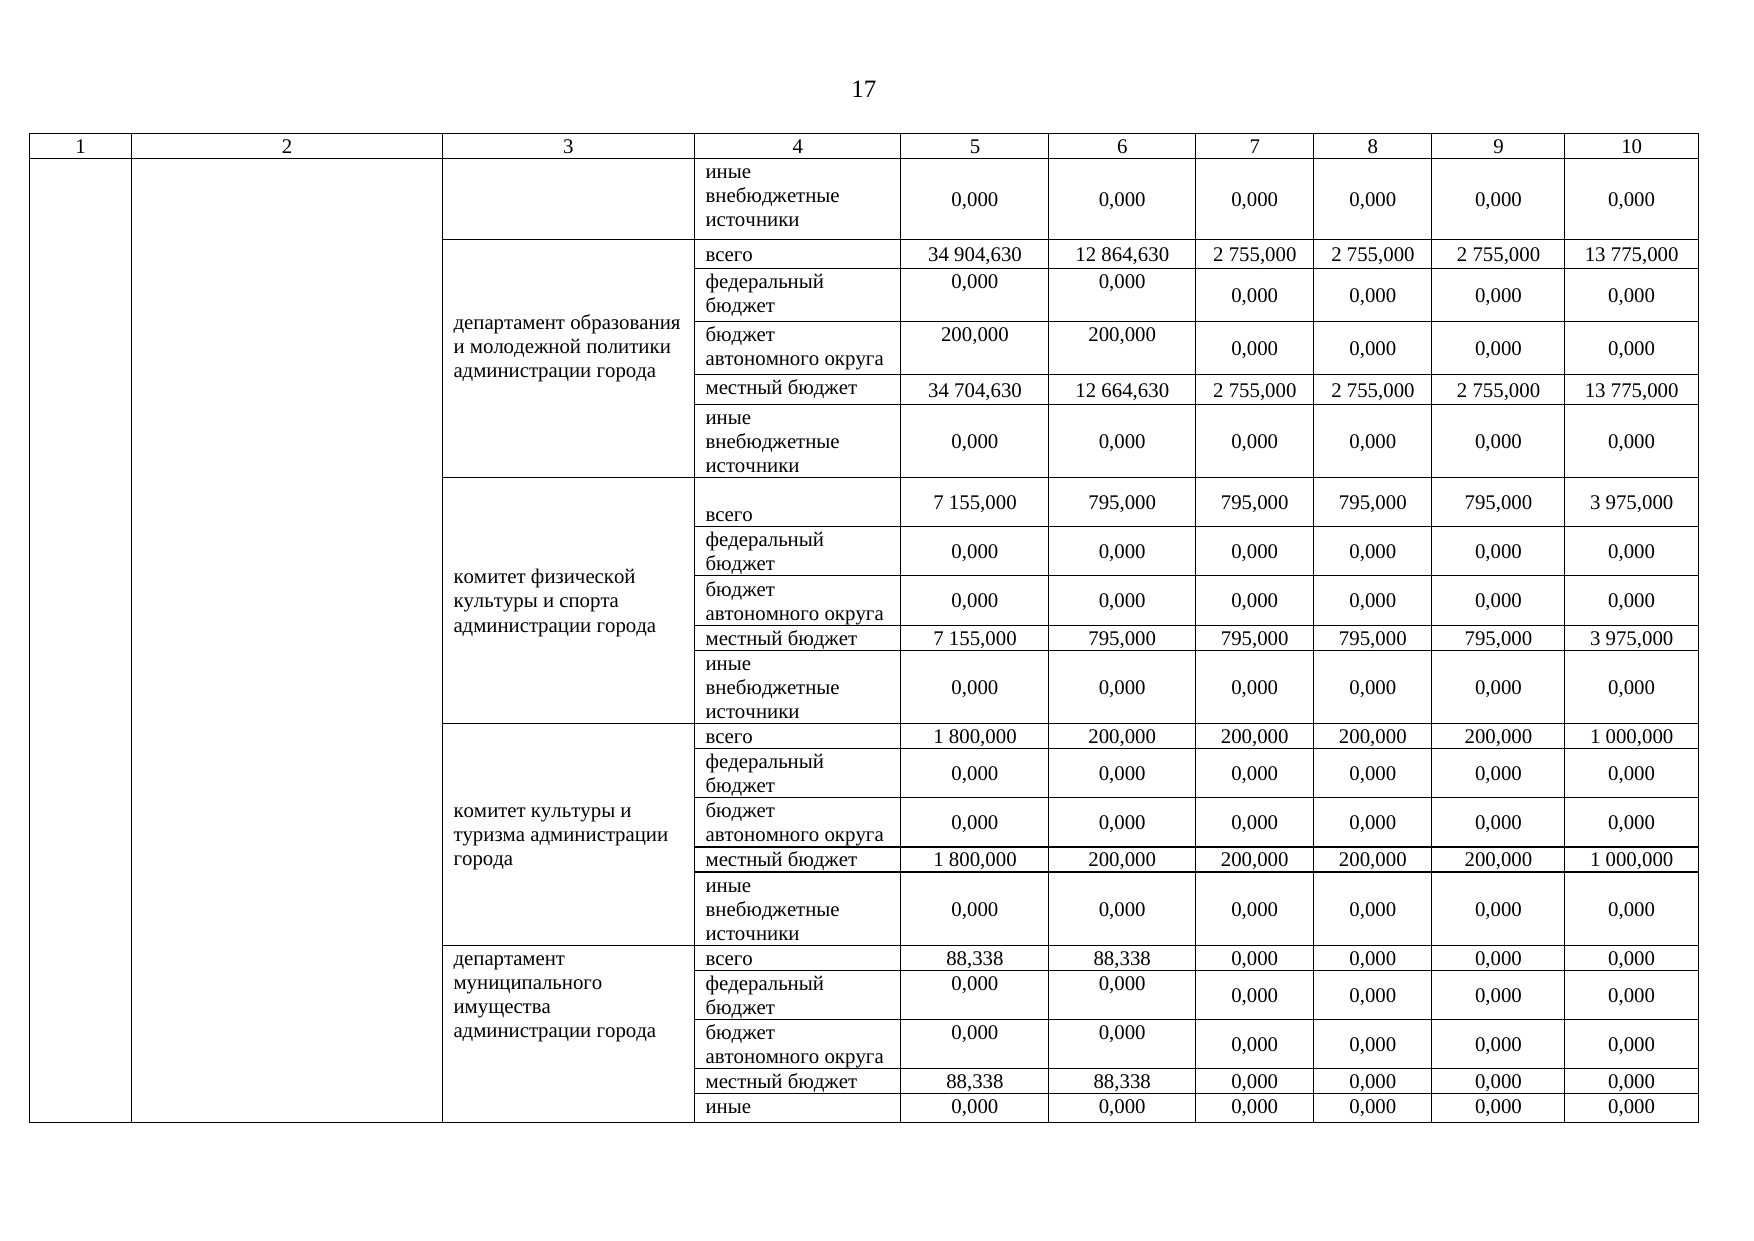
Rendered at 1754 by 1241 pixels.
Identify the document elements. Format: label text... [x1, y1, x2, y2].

table_cell 0,000 [1565, 159, 1698, 238]
table_cell 3 975,000 [1565, 478, 1698, 526]
table_cell 0,000 [1314, 527, 1431, 575]
table_cell 0,000 [1432, 527, 1564, 575]
table_cell 88,338 [1049, 946, 1195, 970]
table_cell 0,000 [1196, 576, 1313, 624]
table_cell 7 155,000 [901, 626, 1048, 650]
table_cell 0,000 [1565, 322, 1698, 374]
table_cell 13 775,000 [1565, 240, 1698, 268]
table_cell 795,000 [1314, 478, 1431, 526]
table_cell местный бюджет [695, 626, 900, 650]
table_cell 0,000 [1196, 946, 1313, 970]
table_cell 0,000 [1432, 873, 1564, 945]
table_cell 0,000 [1565, 269, 1698, 321]
table_cell 0,000 [1314, 1020, 1431, 1068]
table_cell всего [695, 724, 900, 748]
table_cell 0,000 [1565, 798, 1698, 846]
table_cell 1 000,000 [1565, 848, 1698, 871]
table_cell 2 755,000 [1196, 375, 1313, 404]
table_cell 0,000 [1432, 1094, 1564, 1122]
table_header 10 [1565, 134, 1698, 158]
table_cell местный бюджет [695, 375, 900, 404]
table_cell 0,000 [1432, 651, 1564, 723]
table_cell 34 904,630 [901, 240, 1048, 268]
table_cell 12 864,630 [1049, 240, 1195, 268]
table_cell иные внебюджетные источники [695, 651, 900, 723]
table_cell 0,000 [1565, 1069, 1698, 1093]
table_cell [132, 159, 442, 1122]
table_cell 795,000 [1196, 626, 1313, 650]
table_cell 0,000 [1314, 749, 1431, 797]
table_cell 88,338 [901, 946, 1048, 970]
table_cell федеральный бюджет [695, 971, 900, 1019]
table_cell 0,000 [1565, 527, 1698, 575]
table_cell 200,000 [1432, 724, 1564, 748]
table_header 9 [1432, 134, 1564, 158]
table_cell 0,000 [1314, 322, 1431, 374]
table_cell иные внебюджетные источники [695, 873, 900, 945]
table_cell 0,000 [1565, 946, 1698, 970]
table_cell 0,000 [1565, 1020, 1698, 1068]
table_cell 0,000 [1314, 651, 1431, 723]
table_cell 0,000 [1432, 946, 1564, 970]
table_cell бюджет автономного округа [695, 576, 900, 624]
table_cell департамент образования и молодежной политики администрации города [443, 240, 694, 477]
table_cell 0,000 [1432, 576, 1564, 624]
table_cell 13 775,000 [1565, 375, 1698, 404]
table_cell 795,000 [1432, 626, 1564, 650]
table_cell 0,000 [1314, 1069, 1431, 1093]
table_cell 0,000 [1049, 798, 1195, 846]
table_cell местный бюджет [695, 1069, 900, 1093]
table_cell 0,000 [1196, 971, 1313, 1019]
table_cell 0,000 [1196, 749, 1313, 797]
table_cell 200,000 [1049, 724, 1195, 748]
table_cell 0,000 [1432, 405, 1564, 477]
table_cell 0,000 [1432, 971, 1564, 1019]
table_cell [30, 159, 131, 1122]
table_cell 0,000 [1049, 651, 1195, 723]
table_cell 0,000 [1196, 1020, 1313, 1068]
table_cell 0,000 [1196, 322, 1313, 374]
table_cell 0,000 [1196, 269, 1313, 321]
table_cell 2 755,000 [1432, 375, 1564, 404]
table_cell 0,000 [1565, 576, 1698, 624]
table_cell 0,000 [1196, 1069, 1313, 1093]
table_cell 200,000 [1314, 724, 1431, 748]
table_cell 0,000 [1196, 1094, 1313, 1122]
table_cell 0,000 [1314, 873, 1431, 945]
table_cell 0,000 [1049, 405, 1195, 477]
table_cell 0,000 [1314, 576, 1431, 624]
table_header 7 [1196, 134, 1313, 158]
table_cell 0,000 [1432, 1020, 1564, 1068]
table_cell 0,000 [1314, 798, 1431, 846]
table_cell 0,000 [1565, 971, 1698, 1019]
table_cell 795,000 [1314, 626, 1431, 650]
table_cell 0,000 [1565, 651, 1698, 723]
table_cell 200,000 [1196, 848, 1313, 871]
table_cell 0,000 [1314, 1094, 1431, 1122]
table_cell 0,000 [901, 527, 1048, 575]
table_cell 200,000 [1049, 848, 1195, 871]
table_cell 7 155,000 [901, 478, 1048, 526]
table_cell 0,000 [901, 576, 1048, 624]
table_cell 0,000 [901, 1020, 1048, 1068]
table_cell 1 800,000 [901, 848, 1048, 871]
table_cell бюджет автономного округа [695, 798, 900, 846]
table_cell 0,000 [901, 1094, 1048, 1122]
table_cell 0,000 [1314, 405, 1431, 477]
table_cell 795,000 [1049, 478, 1195, 526]
table_cell 200,000 [901, 322, 1048, 374]
table_cell 34 704,630 [901, 375, 1048, 404]
table_header 5 [901, 134, 1048, 158]
table_cell 0,000 [1049, 269, 1195, 321]
table_cell 200,000 [1049, 322, 1195, 374]
table_header 6 [1049, 134, 1195, 158]
table_cell 0,000 [901, 873, 1048, 945]
table_cell 0,000 [901, 405, 1048, 477]
table_cell 88,338 [1049, 1069, 1195, 1093]
table_cell комитет культуры и туризма администрации города [443, 724, 694, 945]
table_cell 0,000 [901, 971, 1048, 1019]
table_cell 0,000 [1196, 798, 1313, 846]
table_cell 1 800,000 [901, 724, 1048, 748]
table_header 3 [443, 134, 694, 158]
table_cell 0,000 [1565, 873, 1698, 945]
table_cell 0,000 [1049, 971, 1195, 1019]
table_header 4 [695, 134, 900, 158]
table_cell 0,000 [1049, 749, 1195, 797]
table_cell департамент муниципального имущества администрации города [443, 946, 694, 1122]
table_cell иные внебюджетные источники [695, 405, 900, 477]
table_cell 0,000 [1314, 159, 1431, 238]
table_cell федеральный бюджет [695, 527, 900, 575]
table_cell федеральный бюджет [695, 749, 900, 797]
table_cell 0,000 [1314, 971, 1431, 1019]
table_cell бюджет автономного округа [695, 322, 900, 374]
table_cell 0,000 [901, 749, 1048, 797]
table_cell 0,000 [901, 798, 1048, 846]
table_header 8 [1314, 134, 1431, 158]
table_cell 0,000 [1049, 1020, 1195, 1068]
table_cell 0,000 [1432, 749, 1564, 797]
table_cell 200,000 [1432, 848, 1564, 871]
table_cell 0,000 [1196, 159, 1313, 238]
table_cell 0,000 [1196, 527, 1313, 575]
table_cell 0,000 [1196, 405, 1313, 477]
table_cell всего [695, 946, 900, 970]
table_cell 0,000 [1049, 159, 1195, 238]
table_cell 0,000 [1049, 527, 1195, 575]
table_cell 0,000 [901, 159, 1048, 238]
table_cell 3 975,000 [1565, 626, 1698, 650]
table_cell бюджет автономного округа [695, 1020, 900, 1068]
table_cell 200,000 [1314, 848, 1431, 871]
table_cell всего [695, 478, 900, 526]
table_cell иные внебюджетные источники [695, 1094, 900, 1122]
table_cell федеральный бюджет [695, 269, 900, 321]
table_cell 0,000 [1196, 651, 1313, 723]
table_cell 0,000 [1565, 1094, 1698, 1122]
table_header 1 [30, 134, 131, 158]
table_cell 0,000 [1314, 269, 1431, 321]
table_cell 0,000 [1432, 798, 1564, 846]
table_cell 0,000 [1049, 576, 1195, 624]
table_cell 0,000 [1565, 405, 1698, 477]
table_cell 200,000 [1196, 724, 1313, 748]
table_cell 0,000 [1565, 749, 1698, 797]
table_cell 1 000,000 [1565, 724, 1698, 748]
table_cell 0,000 [1049, 873, 1195, 945]
table_cell 795,000 [1049, 626, 1195, 650]
table_cell 0,000 [1196, 873, 1313, 945]
table_cell 0,000 [1432, 322, 1564, 374]
table_cell 0,000 [1432, 1069, 1564, 1093]
table_cell комитет физической культуры и спорта администрации города [443, 478, 694, 723]
table_cell 0,000 [1314, 946, 1431, 970]
table_cell 12 664,630 [1049, 375, 1195, 404]
table_cell 2 755,000 [1314, 240, 1431, 268]
table_cell иные внебюджетные источники [695, 159, 900, 238]
table_cell 2 755,000 [1432, 240, 1564, 268]
table_header 2 [132, 134, 442, 158]
table_cell 0,000 [1432, 159, 1564, 238]
table_cell 795,000 [1432, 478, 1564, 526]
table_cell 2 755,000 [1196, 240, 1313, 268]
table_cell 795,000 [1196, 478, 1313, 526]
table_cell 0,000 [901, 269, 1048, 321]
table_cell местный бюджет [695, 848, 900, 871]
table_cell 88,338 [901, 1069, 1048, 1093]
table_cell 0,000 [1049, 1094, 1195, 1122]
table_cell 0,000 [901, 651, 1048, 723]
table_cell 2 755,000 [1314, 375, 1431, 404]
table_cell всего [695, 240, 900, 268]
table_cell 0,000 [1432, 269, 1564, 321]
